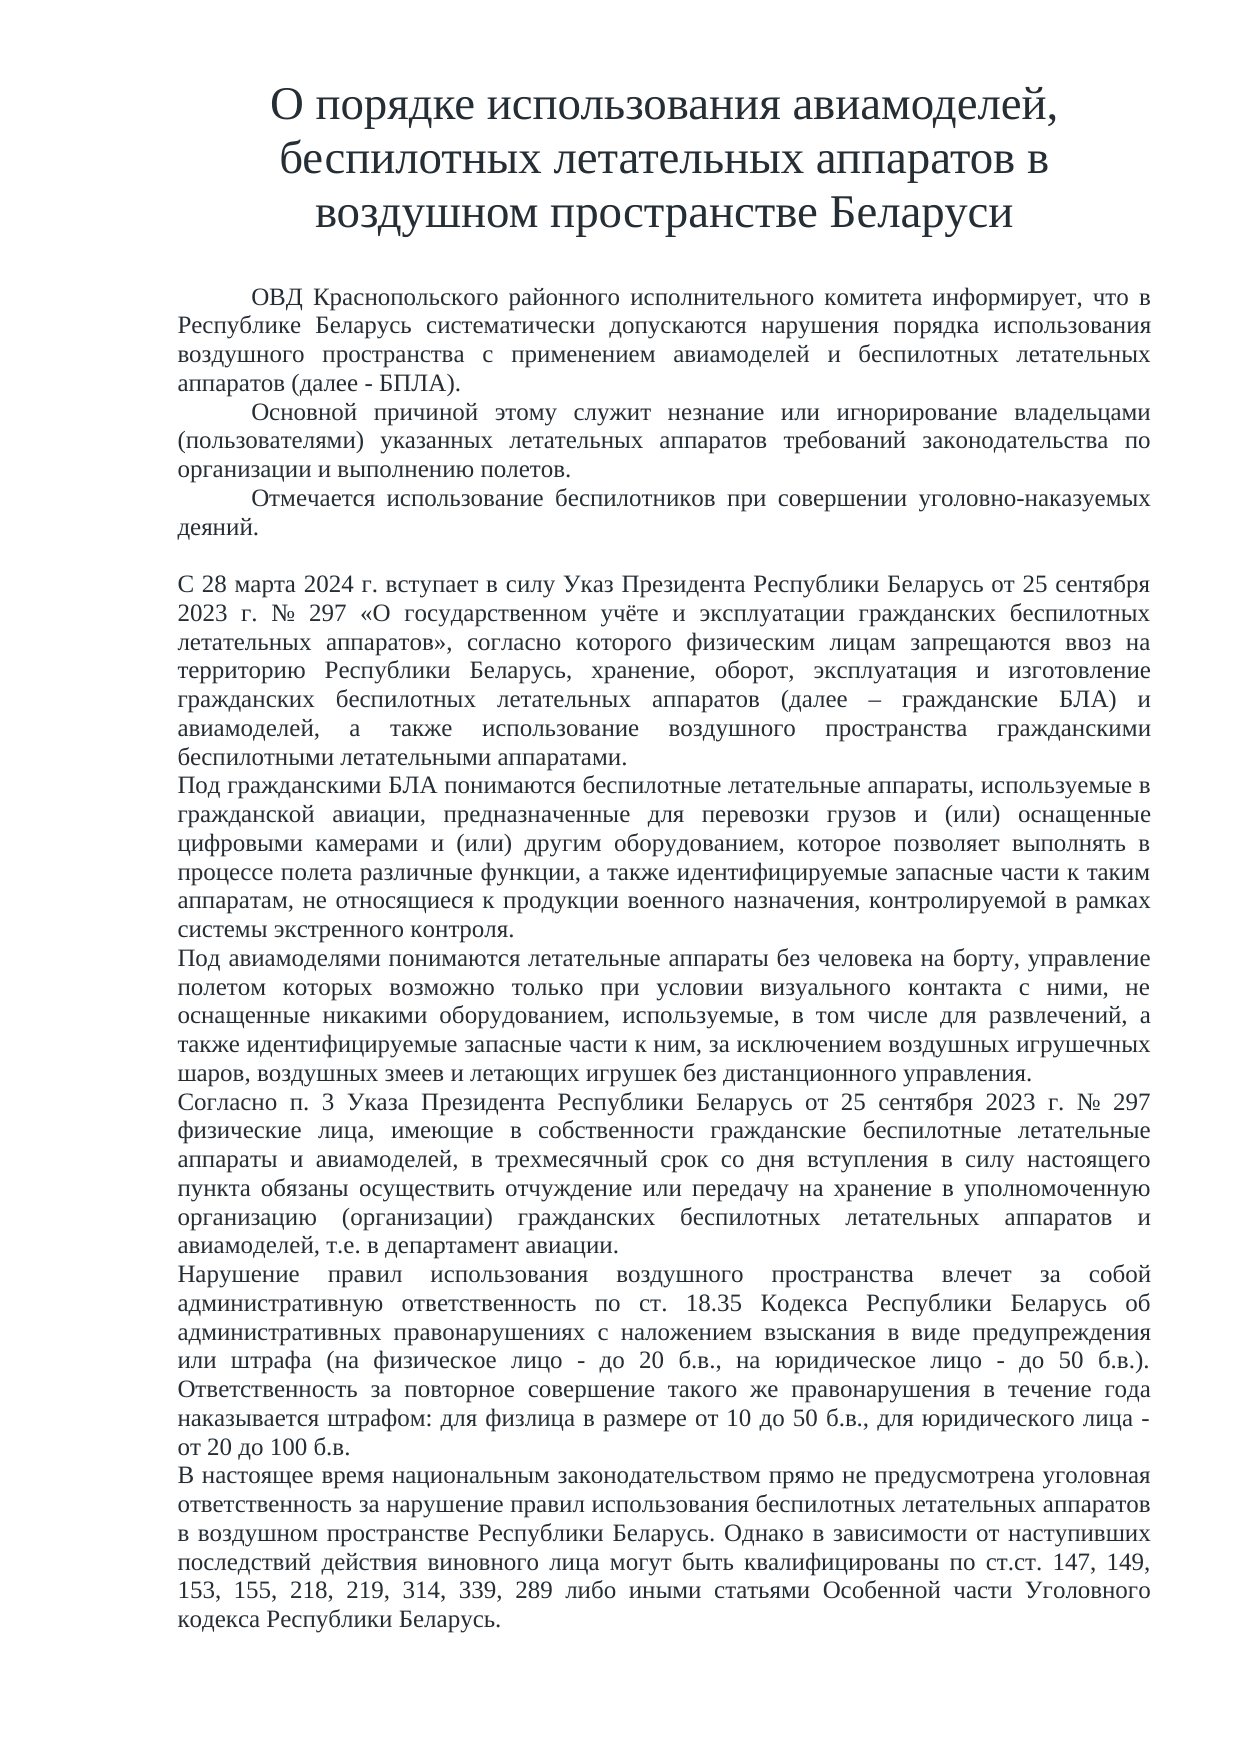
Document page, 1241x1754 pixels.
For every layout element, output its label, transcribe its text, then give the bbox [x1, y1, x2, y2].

text Отмечается использование беспилотников при совершении уголовно-наказуемых деяний. [177, 483, 1152, 540]
text Под авиамоделями понимаются летательные аппараты без человека на борту, управление полетом которых возможно только при условии визуального контакта с ними, не оснащенные никакими оборудованием, используемые, в том числе для развлечений, а также идентифицируемые запасные части к ним, за исключением воздушных игрушечных шаров, воздушных змеев и летающих игрушек без дистанционного управления. [177, 943, 1152, 1087]
text Основной причиной этому служит незнание или игнорирование владельцами (пользователями) указанных летательных аппаратов требований законодательства по организации и выполнению полетов. [177, 397, 1152, 483]
text В настоящее время национальным законодательством прямо не предусмотрена уголовная ответственность за нарушение правил использования беспилотных летательных аппаратов в воздушном пространстве Республики Беларусь. Однако в зависимости от наступивших последствий действия виновного лица могут быть квалифицированы по ст.ст. 147, 149, 153, 155, 218, 219, 314, 339, 289 либо иными статьями Особенной части Уголовного кодекса Республики Беларусь. [177, 1460, 1152, 1633]
text С 28 марта 2024 г. вступает в силу Указ Президента Республики Беларусь от 25 сентября 2023 г. № 297 «О государственном учёте и эксплуатации гражданских беспилотных летательных аппаратов», согласно которого физическим лицам запрещаются ввоз на территорию Республики Беларусь, хранение, оборот, эксплуатация и изготовление гражданских беспилотных летательных аппаратов (далее – гражданские БЛА) и авиамоделей, а также использование воздушного пространства гражданскими беспилотными летательными аппаратами. [177, 569, 1152, 770]
text Согласно п. 3 Указа Президента Республики Беларусь от 25 сентября 2023 г. № 297 физические лица, имеющие в собственности гражданские беспилотные летательные аппараты и авиамоделей, в трехмесячный срок со дня вступления в силу настоящего пункта обязаны осуществить отчуждение или передачу на хранение в уполномоченную организацию (организации) гражданских беспилотных летательных аппаратов и авиамоделей, т.е. в департамент авиации. [177, 1087, 1152, 1259]
text О порядке использования авиамоделей, беспилотных летательных аппаратов в воздушном пространстве Беларуси [177, 76, 1152, 237]
text Нарушение правил использования воздушного пространства влечет за собой административную ответственность по ст. 18.35 Кодекса Республики Беларусь об административных правонарушениях с наложением взыскания в виде предупреждения или штрафа (на физическое лицо - до 20 б.в., на юридическое лицо - до 50 б.в.). Ответственность за повторное совершение такого же правонарушения в течение года наказывается штрафом: для физлица в размере от 10 до 50 б.в., для юридического лица - от 20 до 100 б.в. [177, 1259, 1152, 1460]
text Под гражданскими БЛА понимаются беспилотные летательные аппараты, используемые в гражданской авиации, предназначенные для перевозки грузов и (или) оснащенные цифровыми камерами и (или) другим оборудованием, которое позволяет выполнять в процессе полета различные функции, а также идентифицируемые запасные части к таким аппаратам, не относящиеся к продукции военного назначения, контролируемой в рамках системы экстренного контроля. [177, 770, 1152, 943]
text ОВД Краснопольского районного исполнительного комитета информирует, что в Республике Беларусь систематически допускаются нарушения порядка использования воздушного пространства с применением авиамоделей и беспилотных летательных аппаратов (далее - БПЛА). [177, 282, 1152, 397]
